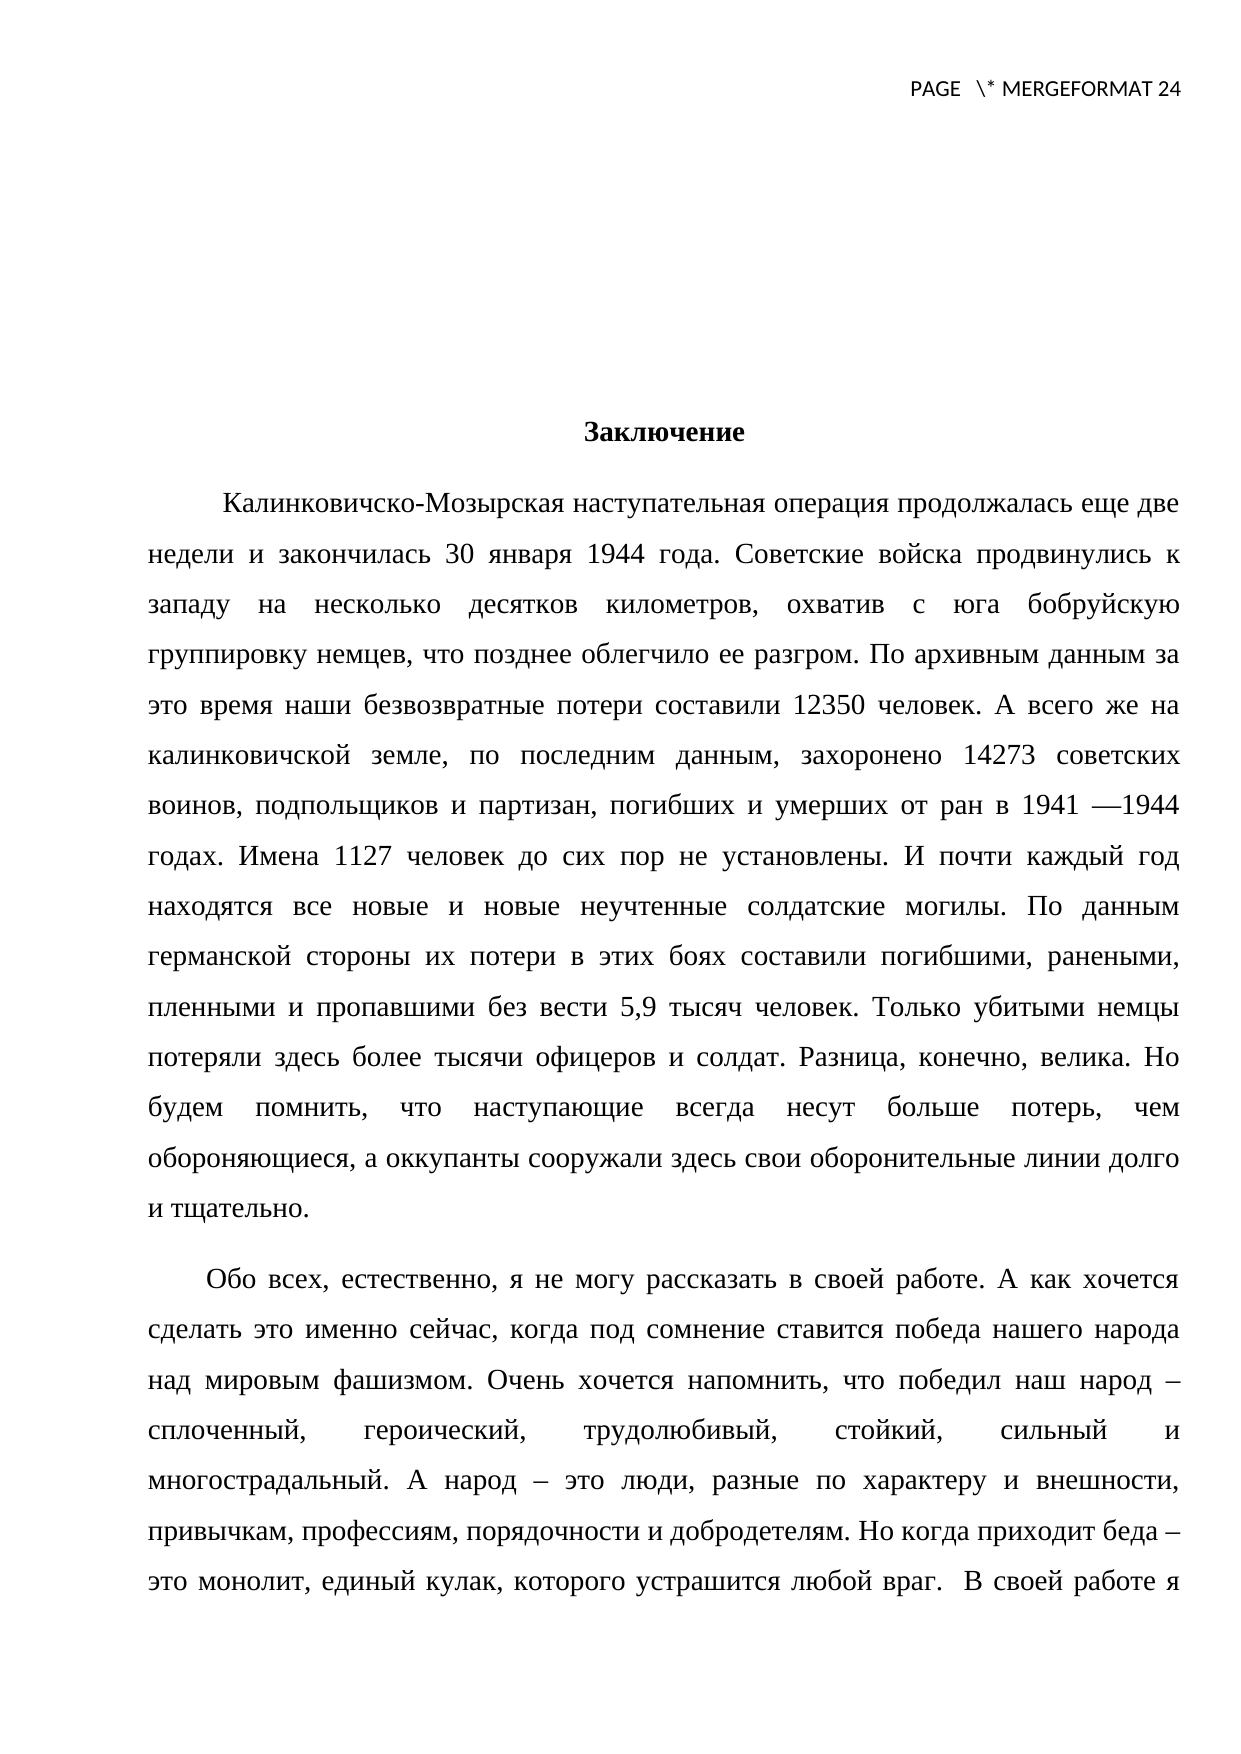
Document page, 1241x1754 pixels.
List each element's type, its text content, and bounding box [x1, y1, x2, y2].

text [148, 1261, 1181, 1597]
text Калинковичско-Мозырская наступательная операция продолжалась еще две недели и закончилась 30 января 1944 года. Советские войска продвинулись к западу на несколько десятков километров, охватив с юга бобруйскую группировку немцев, что позднее облегчило ее разгром. По архивным данным за это время наши безвозвратные потери составили 12350 человек. А всего же на калинковичской земле, по последним данным, захоронено 14273 советских воинов, подпольщиков и партизан, погибших и умерших от ран в 1941 —1944 годах. Имена 1127 человек до сих пор не установлены. И почти каждый год находятся все новые и новые неучтенные солдатские могилы. По данным германской стороны их потери в этих боях составили погибшими, ранеными, пленными и пропавшими без вести 5,9 тысяч человек. Только убитыми немцы потеряли здесь более тысячи офицеров и солдат. Разница, конечно, велика. Но будем помнить, что наступающие всегда несут больше потерь, чем обороняющиеся, а оккупанты сооружали здесь свои оборонительные линии долго и тщательно. [148, 486, 1181, 1223]
text Заключение [148, 414, 1181, 448]
